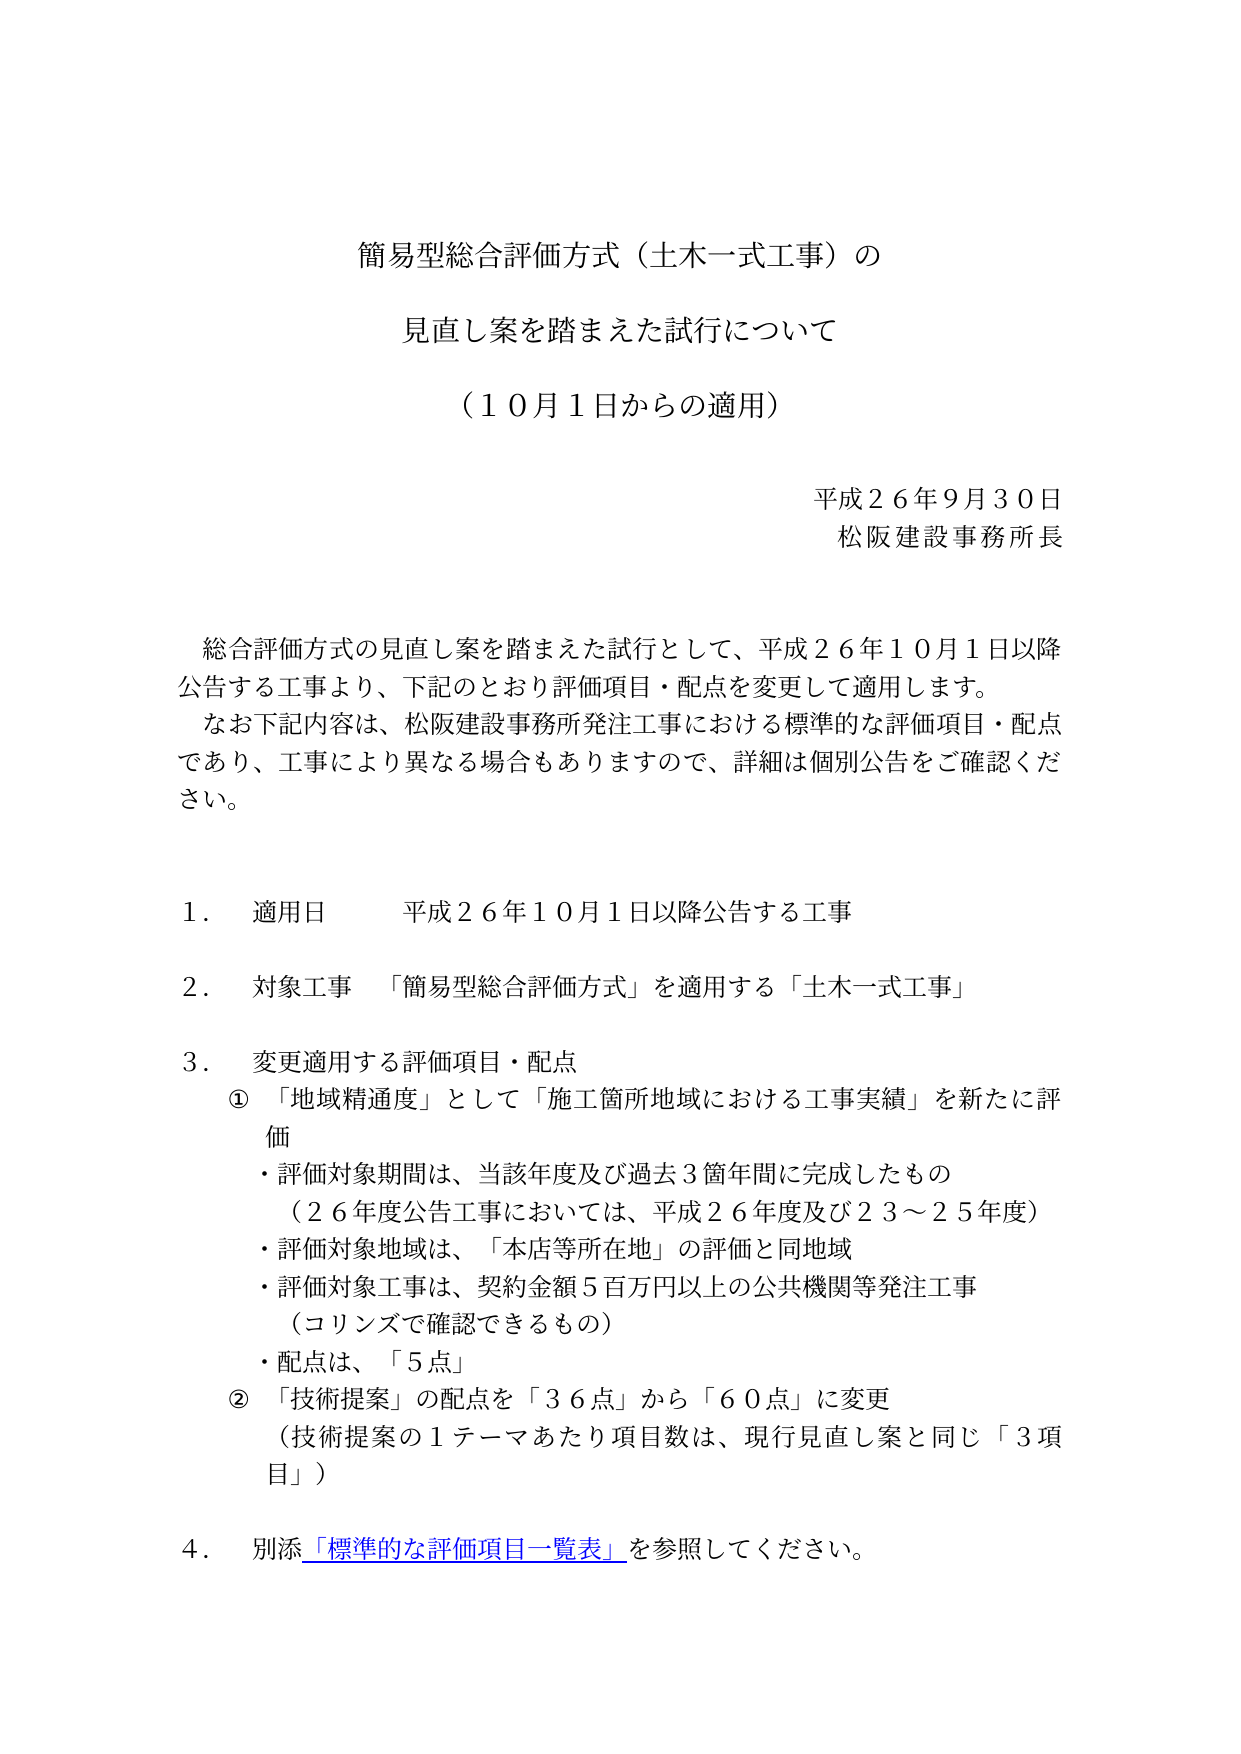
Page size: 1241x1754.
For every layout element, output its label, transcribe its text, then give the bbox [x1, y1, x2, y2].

text 簡易型総合評価方式（土木一式工事）の [177, 217, 1063, 292]
list （技術提案の１テーマあたり項目数は、現行見直し案と同じ「３項目」） [265, 1417, 1063, 1492]
list 「地域精通度」として「施工箇所地域における工事実績」を新たに評価 [227, 1079, 1063, 1154]
text 総合評価方式の見直し案を踏まえた試行として、平成２６年１０月１日以降公告する工事より、下記のとおり評価項目・配点を変更して適用します。 [177, 629, 1063, 704]
text なお下記内容は、松阪建設事務所発注工事における標準的な評価項目・配点であり、工事により異なる場合もありますので、詳細は個別公告をご確認ください。 [177, 704, 1063, 817]
text ４． 別添「標準的な評価項目一覧表」を参照してください。 [177, 1529, 1063, 1567]
text 松阪建設事務所長 [177, 517, 1063, 554]
text （２６年度公告工事においては、平成２６年度及び２３～２５年度） [227, 1192, 1063, 1229]
text ・評価対象地域は、「本店等所在地」の評価と同地域 [227, 1229, 1063, 1267]
text 見直し案を踏まえた試行について [177, 292, 1063, 367]
list 「技術提案」の配点を「３６点」から「６０点」に変更 [227, 1379, 1063, 1417]
text （１０月１日からの適用） [177, 367, 1063, 442]
text ・評価対象期間は、当該年度及び過去３箇年間に完成したもの [227, 1154, 1063, 1192]
list 対象工事 「簡易型総合評価方式」を適用する「土木一式工事」 [177, 967, 1063, 1004]
text 平成２６年９月３０日 [177, 479, 1063, 517]
list 変更適用する評価項目・配点 [177, 1042, 1063, 1079]
text ・評価対象工事は、契約金額５百万円以上の公共機関等発注工事 [227, 1267, 1063, 1304]
text （コリンズで確認できるもの） [227, 1304, 1063, 1342]
text ・配点は、「５点」 [227, 1342, 1063, 1379]
list 適用日 平成２６年１０月１日以降公告する工事 [177, 892, 1063, 929]
